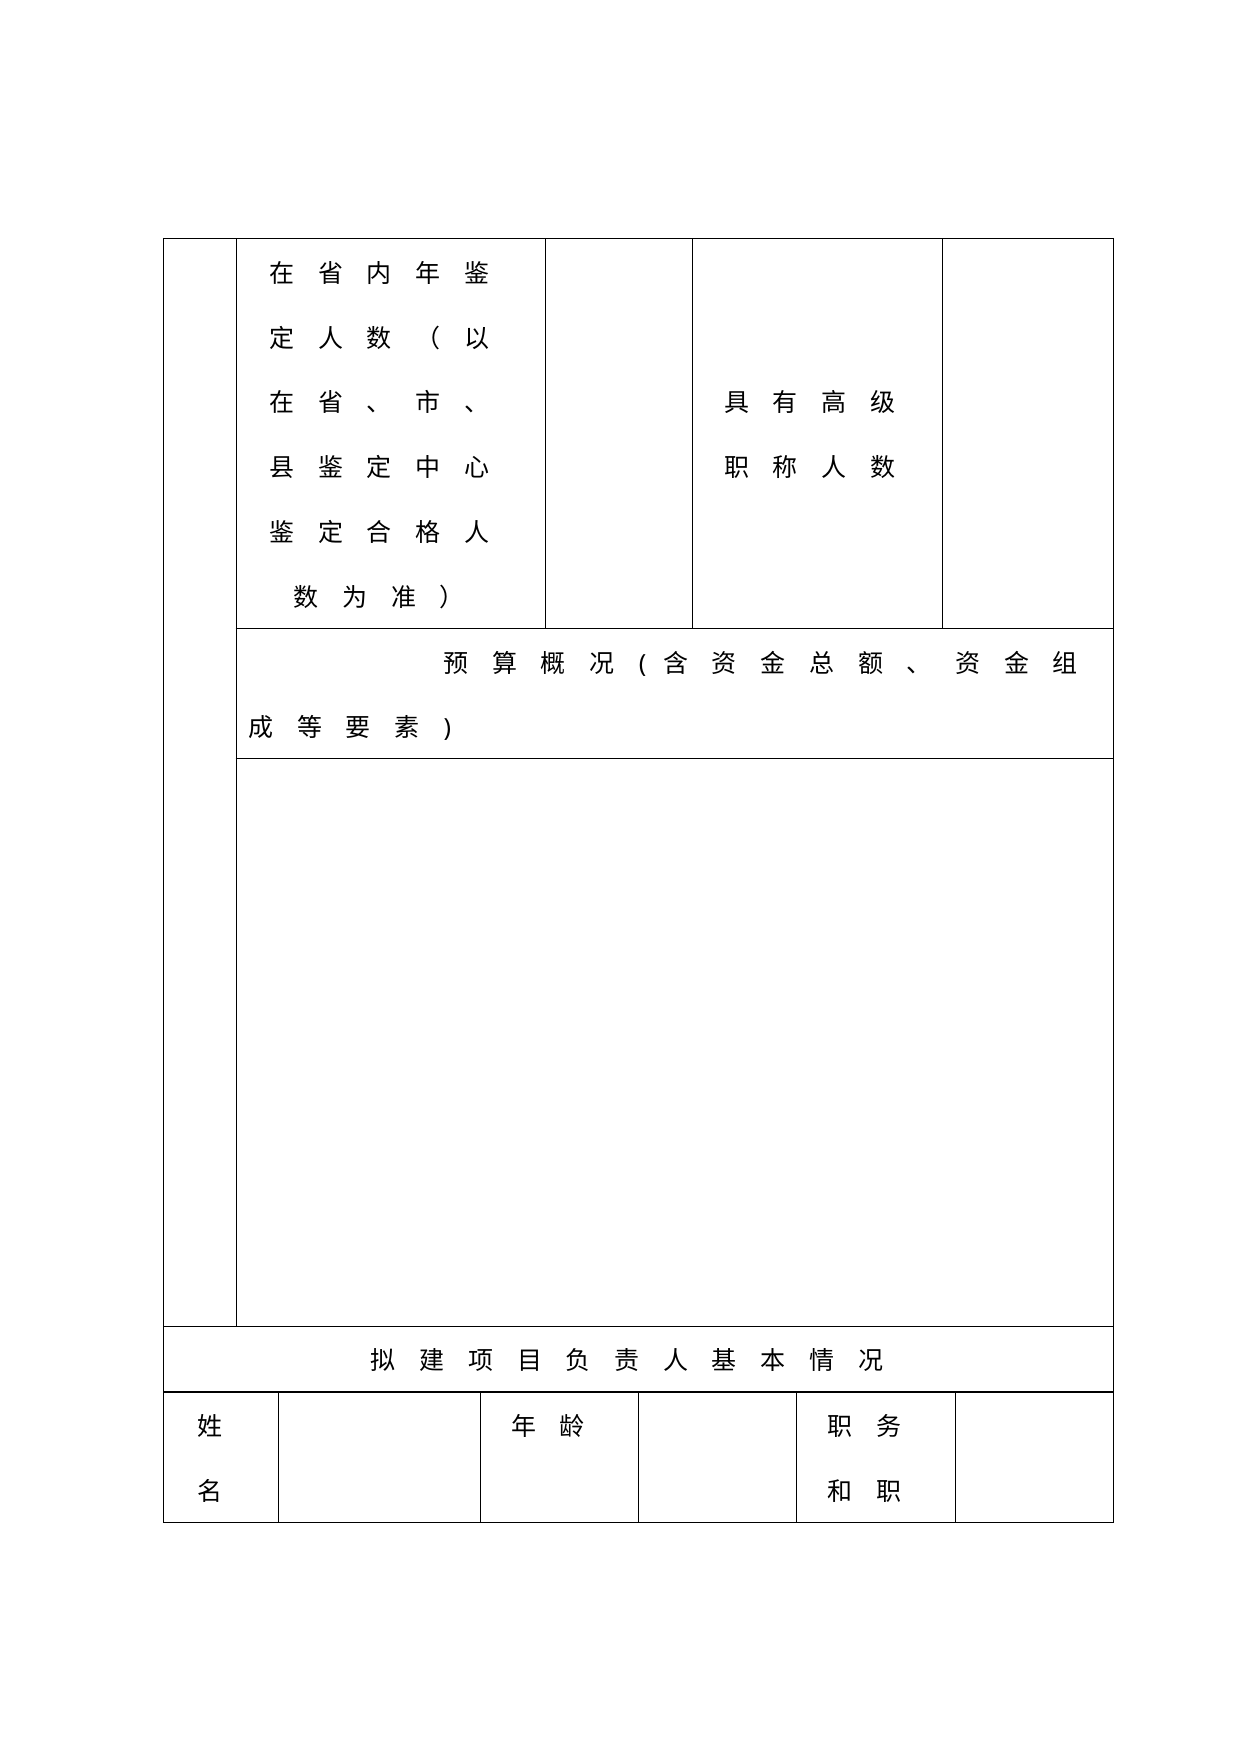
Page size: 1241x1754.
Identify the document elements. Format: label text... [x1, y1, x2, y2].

table_cell [237, 759, 1113, 1326]
table_cell [956, 1393, 1113, 1522]
table_cell 拟建项目负责人基本情况 [164, 1327, 1113, 1391]
table_cell 具有高级职称人数 [693, 239, 942, 628]
table_cell [546, 239, 692, 628]
table_cell 在省内年鉴定人数（以在省、市、县鉴定中心鉴定合格人数为准） [237, 239, 545, 628]
table_cell [639, 1393, 796, 1522]
table_cell 预算概况(含资金总额、资金组成等要素) [237, 629, 1113, 758]
table_cell 职务和职称 [797, 1393, 955, 1522]
table_cell 姓名 [164, 1393, 278, 1522]
table_cell [943, 239, 1113, 628]
table_cell [279, 1393, 480, 1522]
table_cell 年龄 [481, 1393, 638, 1522]
